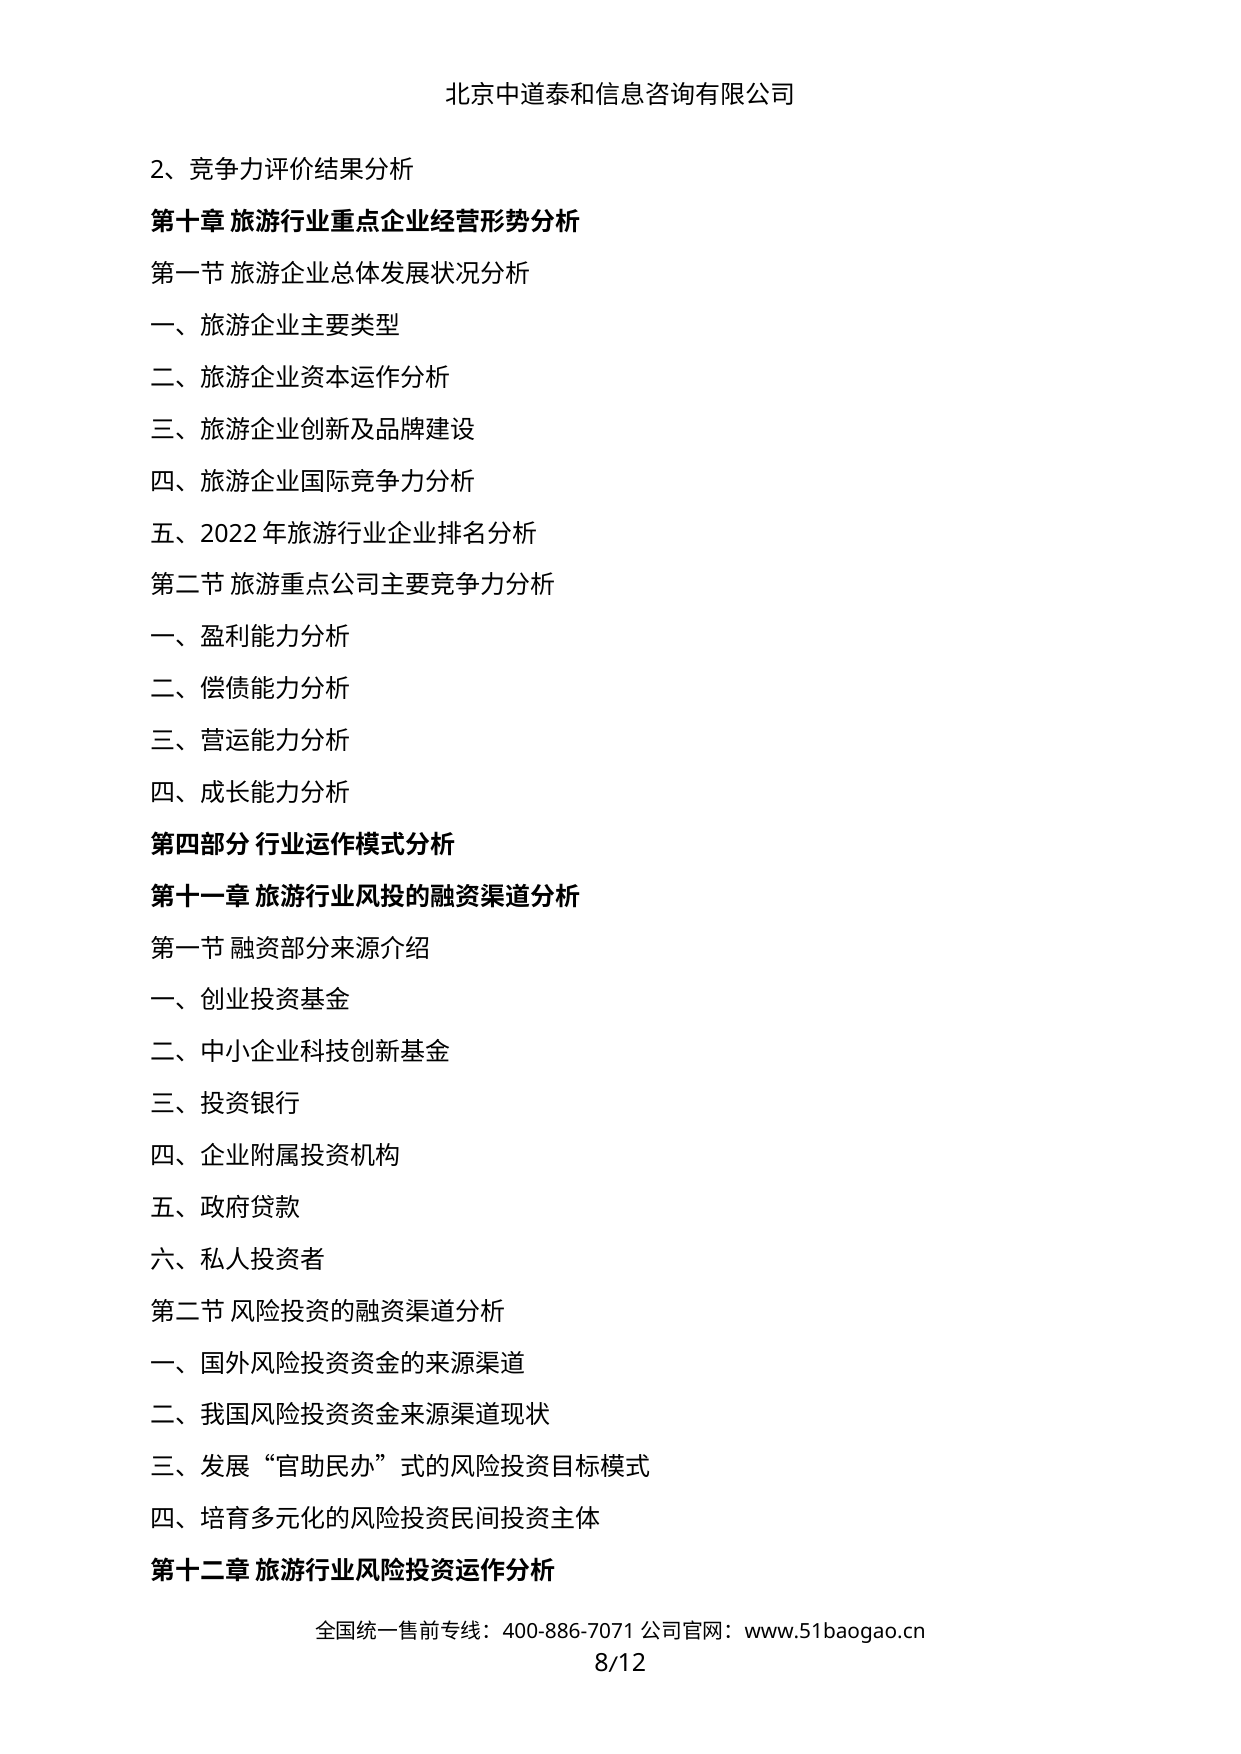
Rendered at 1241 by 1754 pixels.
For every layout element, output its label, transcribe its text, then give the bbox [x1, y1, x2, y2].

text 四、企业附属投资机构 [150, 1136, 1090, 1172]
text 三、投资银行 [150, 1084, 1090, 1120]
text 二、旅游企业资本运作分析 [150, 357, 1090, 394]
text 第二节 旅游重点公司主要竞争力分析 [150, 565, 1090, 601]
text 二、中小企业科技创新基金 [150, 1032, 1090, 1068]
text 一、创业投资基金 [150, 980, 1090, 1016]
text 第一节 融资部分来源介绍 [150, 928, 1090, 964]
text 四、培育多元化的风险投资民间投资主体 [150, 1499, 1090, 1535]
text 一、国外风险投资资金的来源渠道 [150, 1343, 1090, 1379]
text 二、偿债能力分析 [150, 669, 1090, 705]
text 三、营运能力分析 [150, 721, 1090, 757]
text 一、盈利能力分析 [150, 617, 1090, 653]
text 三、旅游企业创新及品牌建设 [150, 409, 1090, 446]
text 第四部分 行业运作模式分析 [150, 824, 1090, 861]
text 五、2022年旅游行业企业排名分析 [150, 513, 1090, 549]
text 三、发展“官助民办”式的风险投资目标模式 [150, 1447, 1090, 1483]
text 四、旅游企业国际竞争力分析 [150, 461, 1090, 497]
text 一、旅游企业主要类型 [150, 306, 1090, 342]
text 第十章 旅游行业重点企业经营形势分析 [150, 202, 1090, 238]
text 六、私人投资者 [150, 1239, 1090, 1276]
text 五、政府贷款 [150, 1187, 1090, 1224]
text 第一节 旅游企业总体发展状况分析 [150, 254, 1090, 290]
text 二、我国风险投资资金来源渠道现状 [150, 1395, 1090, 1431]
text 第二节 风险投资的融资渠道分析 [150, 1291, 1090, 1327]
text 四、成长能力分析 [150, 772, 1090, 809]
text 第十一章 旅游行业风投的融资渠道分析 [150, 876, 1090, 912]
text 2、竞争力评价结果分析 [150, 150, 1090, 186]
text 第十二章 旅游行业风险投资运作分析 [150, 1551, 1090, 1587]
